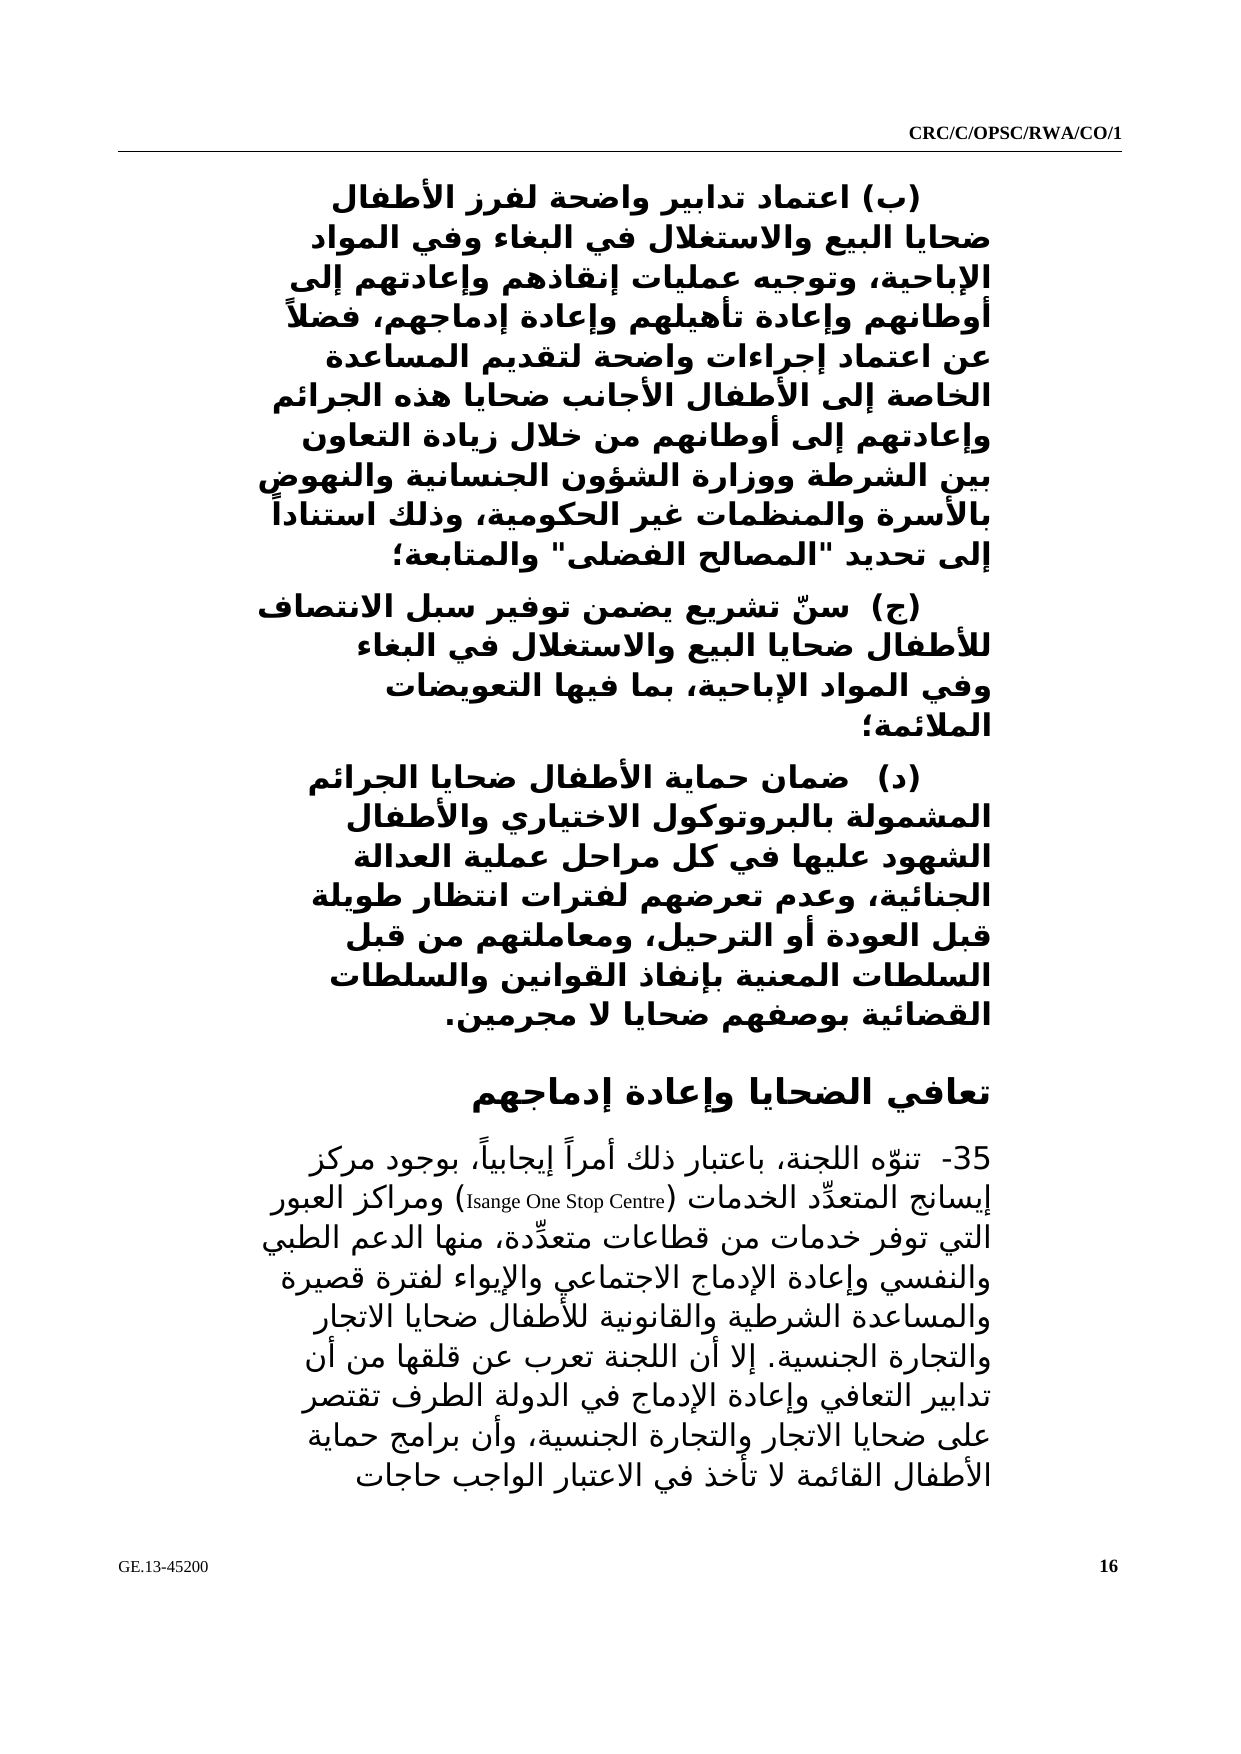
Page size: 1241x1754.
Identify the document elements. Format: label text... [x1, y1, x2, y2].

text تعافي الضحايا وإعادة إدماجهم [248, 1071, 1122, 1113]
text (د) ضمان حماية الأطفال ضحايا الجرائم المشمولة بالبروتوكول الاختياري والأطفال الشهود عليها في كل مراحل عملية العدالة الجنائية، وعدم تعرضهم لفترات انتظار طويلة قبل العودة أو الترحيل، ومعاملتهم من قبل السلطات المعنية بإنفاذ القوانين والسلطات القضائية بوصفهم ضحايا لا مجرمين. [248, 756, 992, 1033]
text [248, 1138, 992, 1494]
text (ب) اعتماد تدابير واضحة لفرز الأطفال ضحايا البيع والاستغلال في البغاء وفي المواد الإباحية، وتوجيه عمليات إنقاذهم وإعادتهم إلى أوطانهم وإعادة تأهيلهم وإعادة إدماجهم، فضلاً عن اعتماد إجراءات واضحة لتقديم المساعدة الخاصة إلى الأطفال الأجانب ضحايا هذه الجرائم وإعادتهم إلى أوطانهم من خلال زيادة التعاون بين الشرطة ووزارة الشؤون الجنسانية والنهوض بالأسرة والمنظمات غير الحكومية، وذلك استناداً إلى تحديد "المصالح الفضلى" والمتابعة؛ [248, 177, 992, 573]
text (ج) سنّ تشريع يضمن توفير سبل الانتصاف للأطفال ضحايا البيع والاستغلال في البغاء وفي المواد الإباحية، بما فيها التعويضات الملائمة؛ [248, 586, 992, 744]
